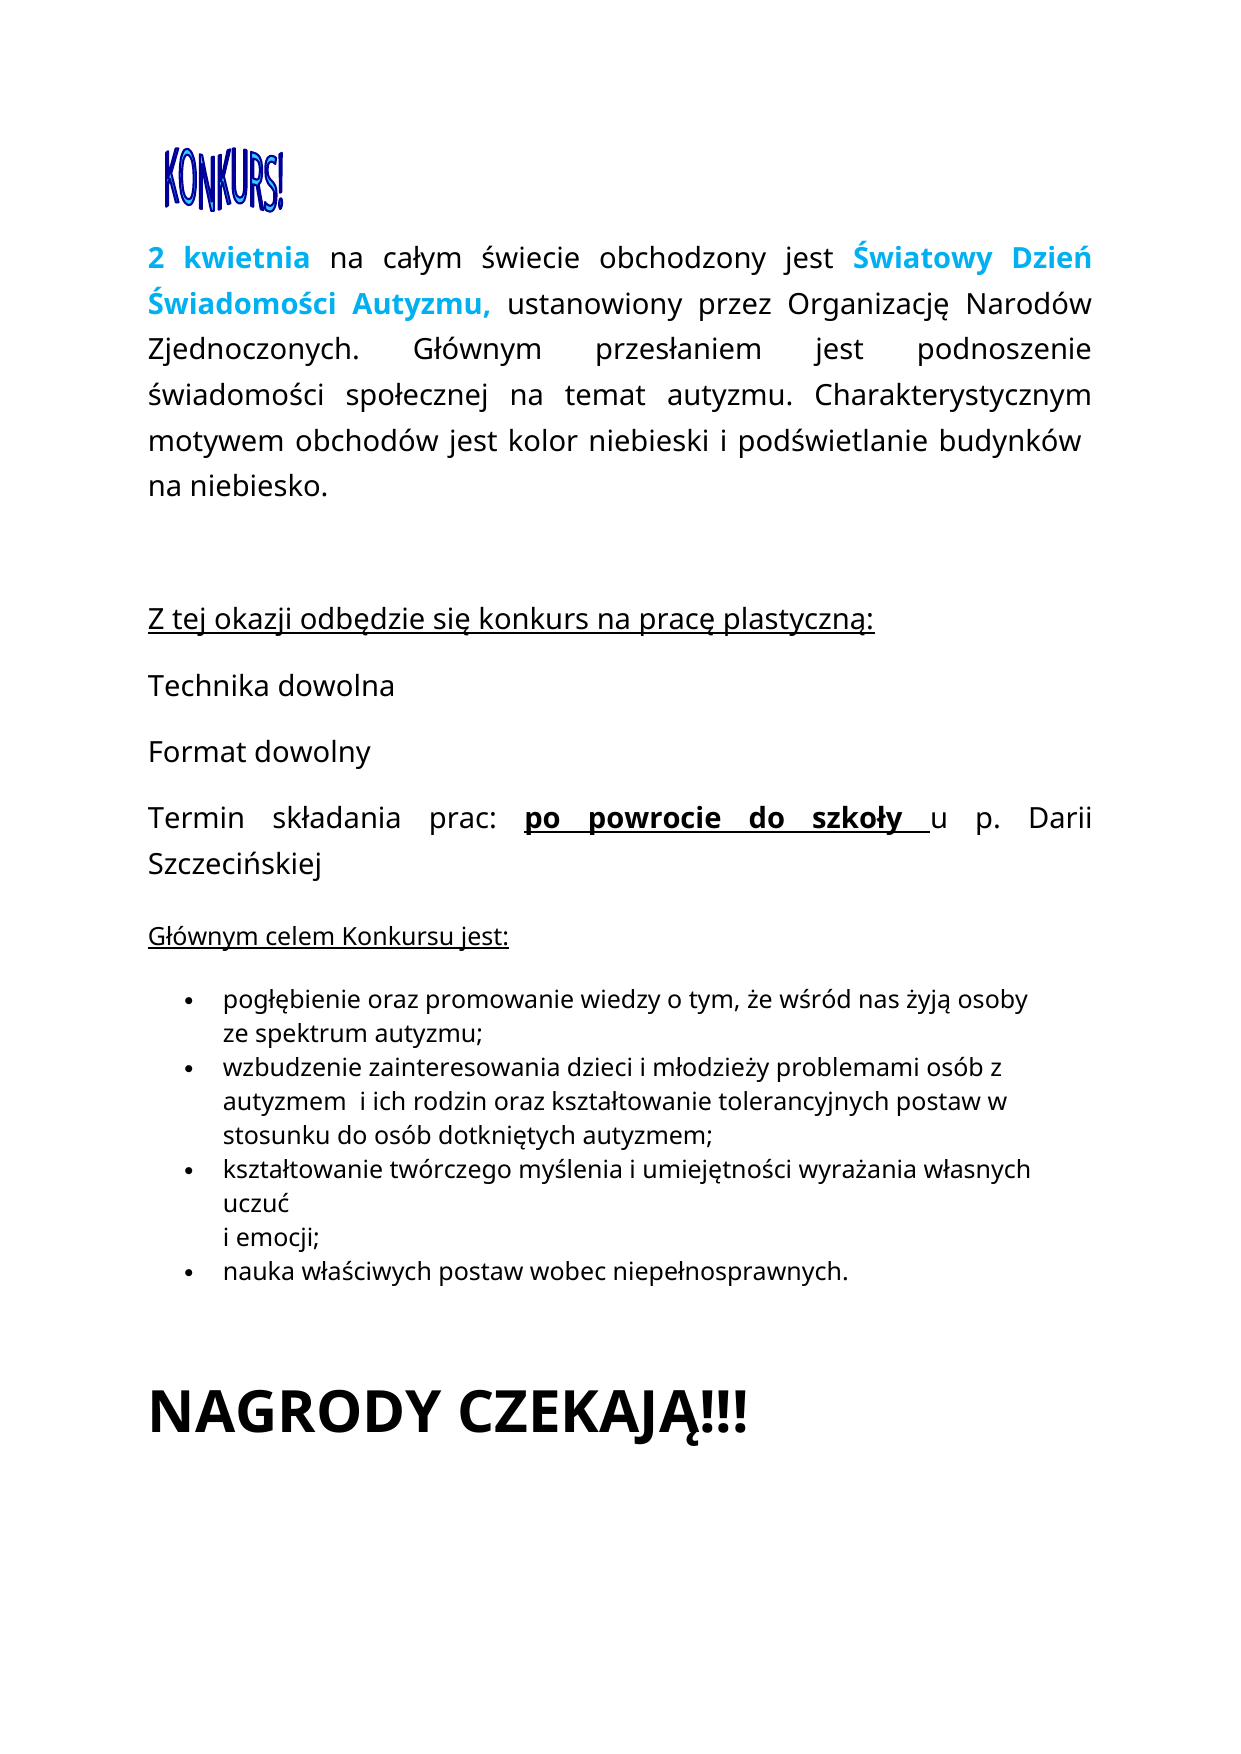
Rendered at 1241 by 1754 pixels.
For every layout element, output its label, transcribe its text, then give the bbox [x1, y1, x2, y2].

text NAGRODY CZEKAJĄ!!! [148, 1370, 1093, 1450]
list kształtowanie twórczego myślenia i umiejętności wyrażania własnych uczuć i emocji; [185, 1152, 1093, 1254]
text 2 kwietnia na całym świecie obchodzony jest Światowy Dzień Świadomości Autyzmu, ustanowiony przez Organizację Narodów Zjednoczonych. Głównym przesłaniem jest podnoszenie świadomości społecznej na temat autyzmu. Charakterystycznym motywem obchodów jest kolor niebieski i podświetlanie budynków na niebiesko. [148, 237, 1093, 505]
text Z tej okazji odbędzie się konkurs na pracę plastyczną: [148, 598, 1093, 638]
text Głównym celem Konkursu jest: [148, 918, 1093, 952]
text Format dowolny [148, 731, 1093, 771]
list nauka właściwych postaw wobec niepełnosprawnych. [185, 1254, 1093, 1288]
text Termin składania prac: po powrocie do szkoły u p. Darii Szczecińskiej [148, 798, 1093, 883]
list wzbudzenie zainteresowania dzieci i młodzieży problemami osób z autyzmem i ich rodzin oraz kształtowanie tolerancyjnych postaw w stosunku do osób dotkniętych autyzmem; [185, 1049, 1093, 1152]
text Technika dowolna [148, 665, 1093, 704]
list pogłębienie oraz promowanie wiedzy o tym, że wśród nas żyją osoby ze spektrum autyzmu; [185, 981, 1093, 1049]
